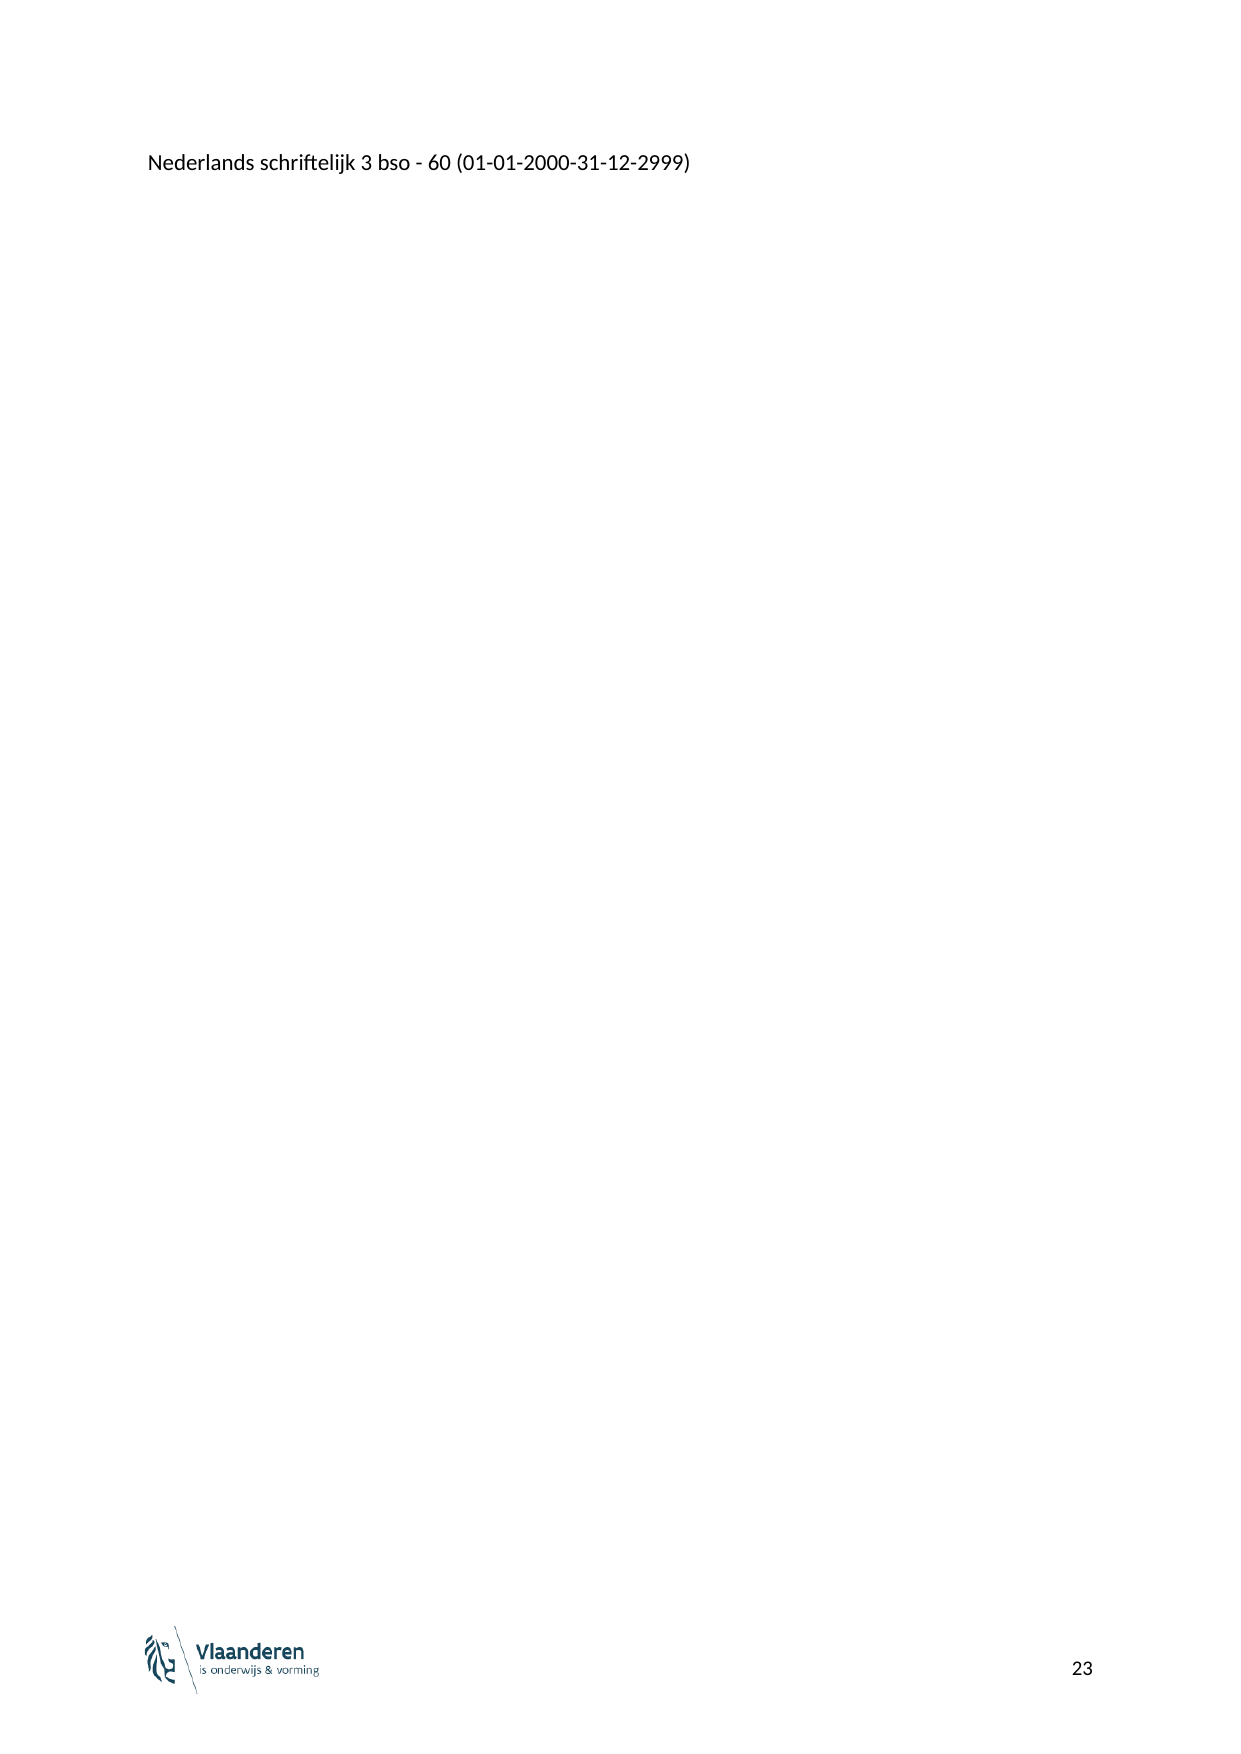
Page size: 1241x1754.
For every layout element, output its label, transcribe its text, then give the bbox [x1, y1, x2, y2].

text Nederlands schriftelijk 3 bso - 60 (01-01-2000-31-12-2999) [148, 148, 1093, 176]
picture [144, 1626, 327, 1694]
